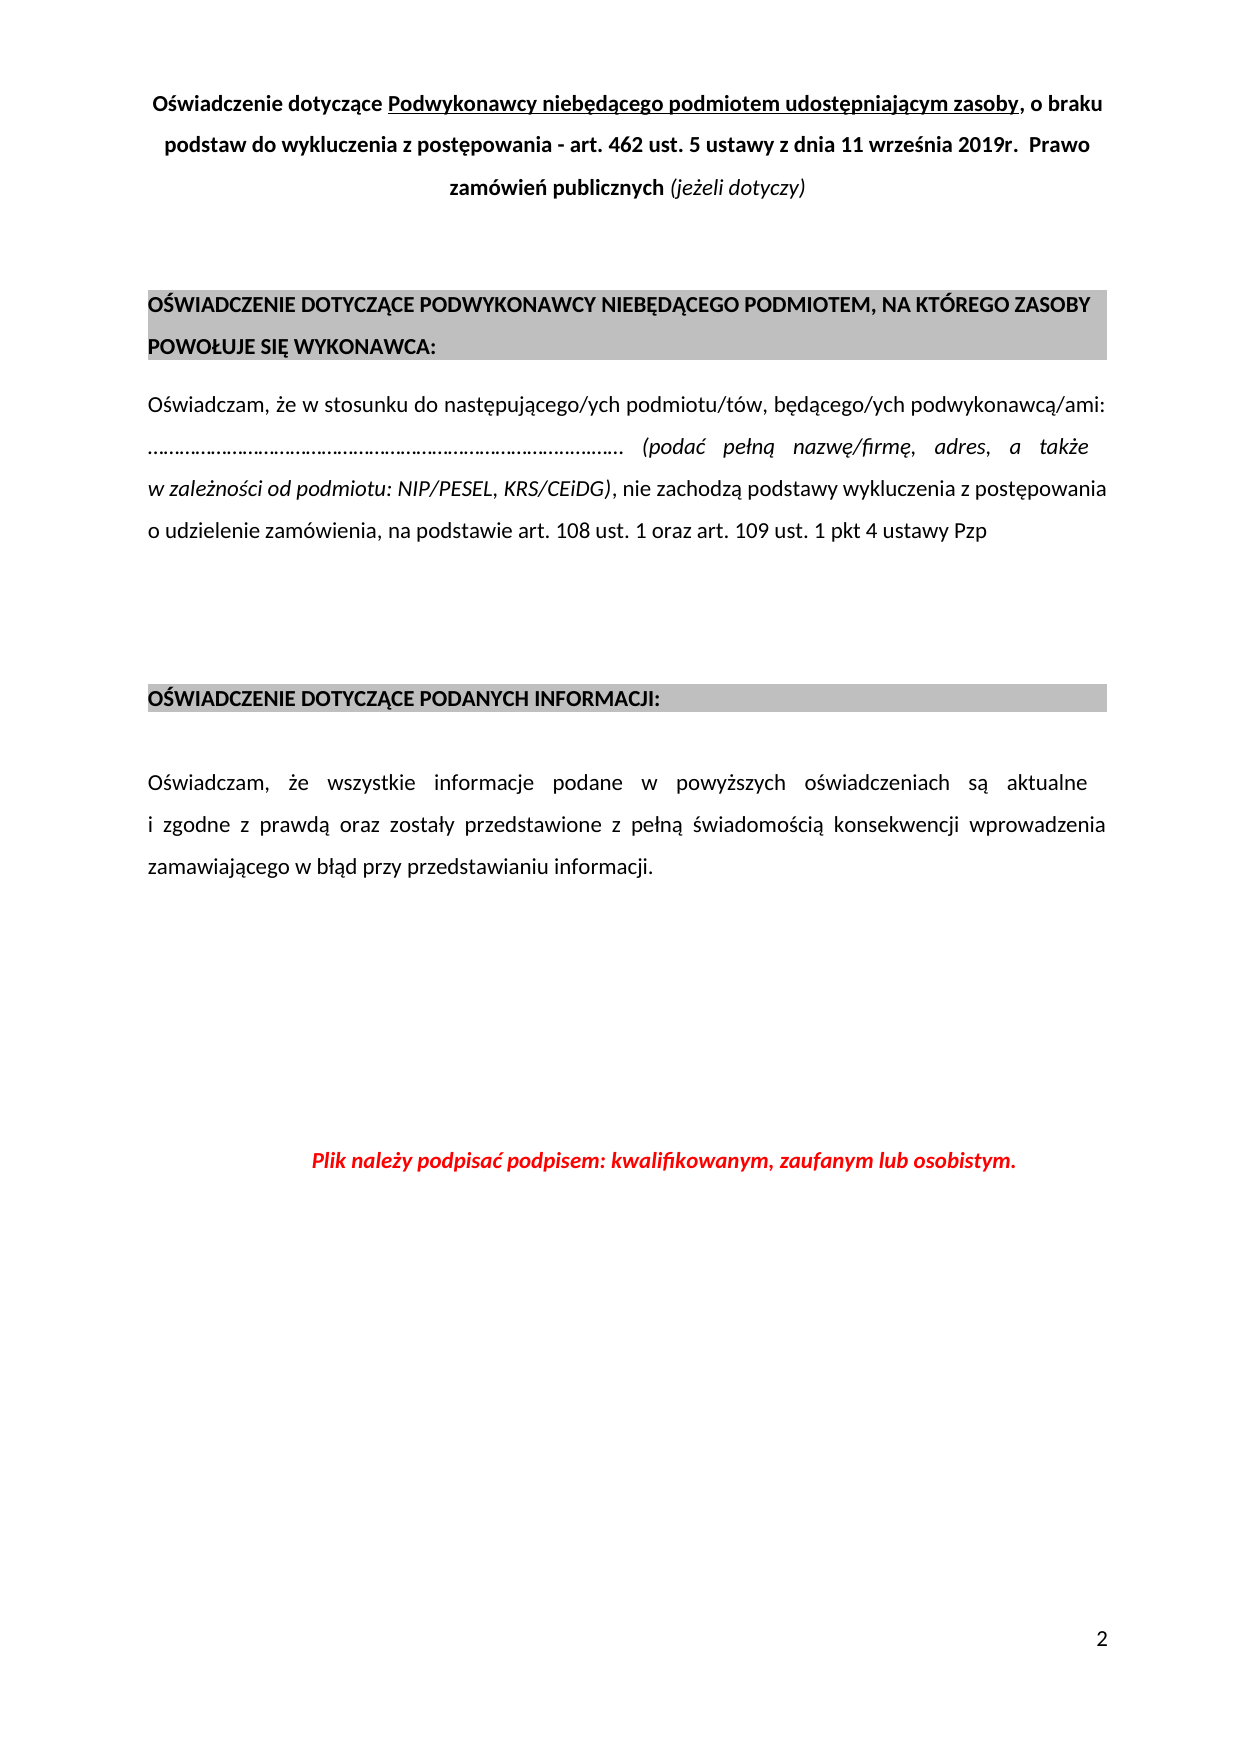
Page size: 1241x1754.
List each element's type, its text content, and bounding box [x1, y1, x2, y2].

text Oświadczenie dotyczące Podwykonawcy niebędącego podmiotem udostępniającym zasoby, o braku podstaw do wykluczenia z postępowania - art. 462 ust. 5 ustawy z dnia 11 września 2019r. Prawo zamówień publicznych (jeżeli dotyczy) [148, 89, 1107, 201]
text Plik należy podpisać podpisem: kwalifikowanym, zaufanym lub osobistym. [148, 1146, 1107, 1174]
text Oświadczam, że wszystkie informacje podane w powyższych oświadczeniach są aktualne i zgodne z prawdą oraz zostały przedstawione z pełną świadomością konsekwencji wprowadzenia zamawiającego w błąd przy przedstawianiu informacji. [148, 768, 1107, 880]
text OŚWIADCZENIE DOTYCZĄCE PODWYKONAWCY NIEBĘDĄCEGO PODMIOTEM, NA KTÓREGO ZASOBY POWOŁUJE SIĘ WYKONAWCA: [148, 290, 1107, 360]
text OŚWIADCZENIE DOTYCZĄCE PODANYCH INFORMACJI: [148, 684, 1107, 712]
text Oświadczam, że w stosunku do następującego/ych podmiotu/tów, będącego/ych podwykonawcą/ami: ……………………………………………………………………..….…… (podać pełną nazwę/firmę, adres, a także w zależności od podmiotu: NIP/PESEL, KRS/CEiDG), nie zachodzą podstawy wykluczenia z postępowania o udzielenie zamówienia, na podstawie art. 108 ust. 1 oraz art. 109 ust. 1 pkt 4 ustawy Pzp [148, 391, 1107, 544]
